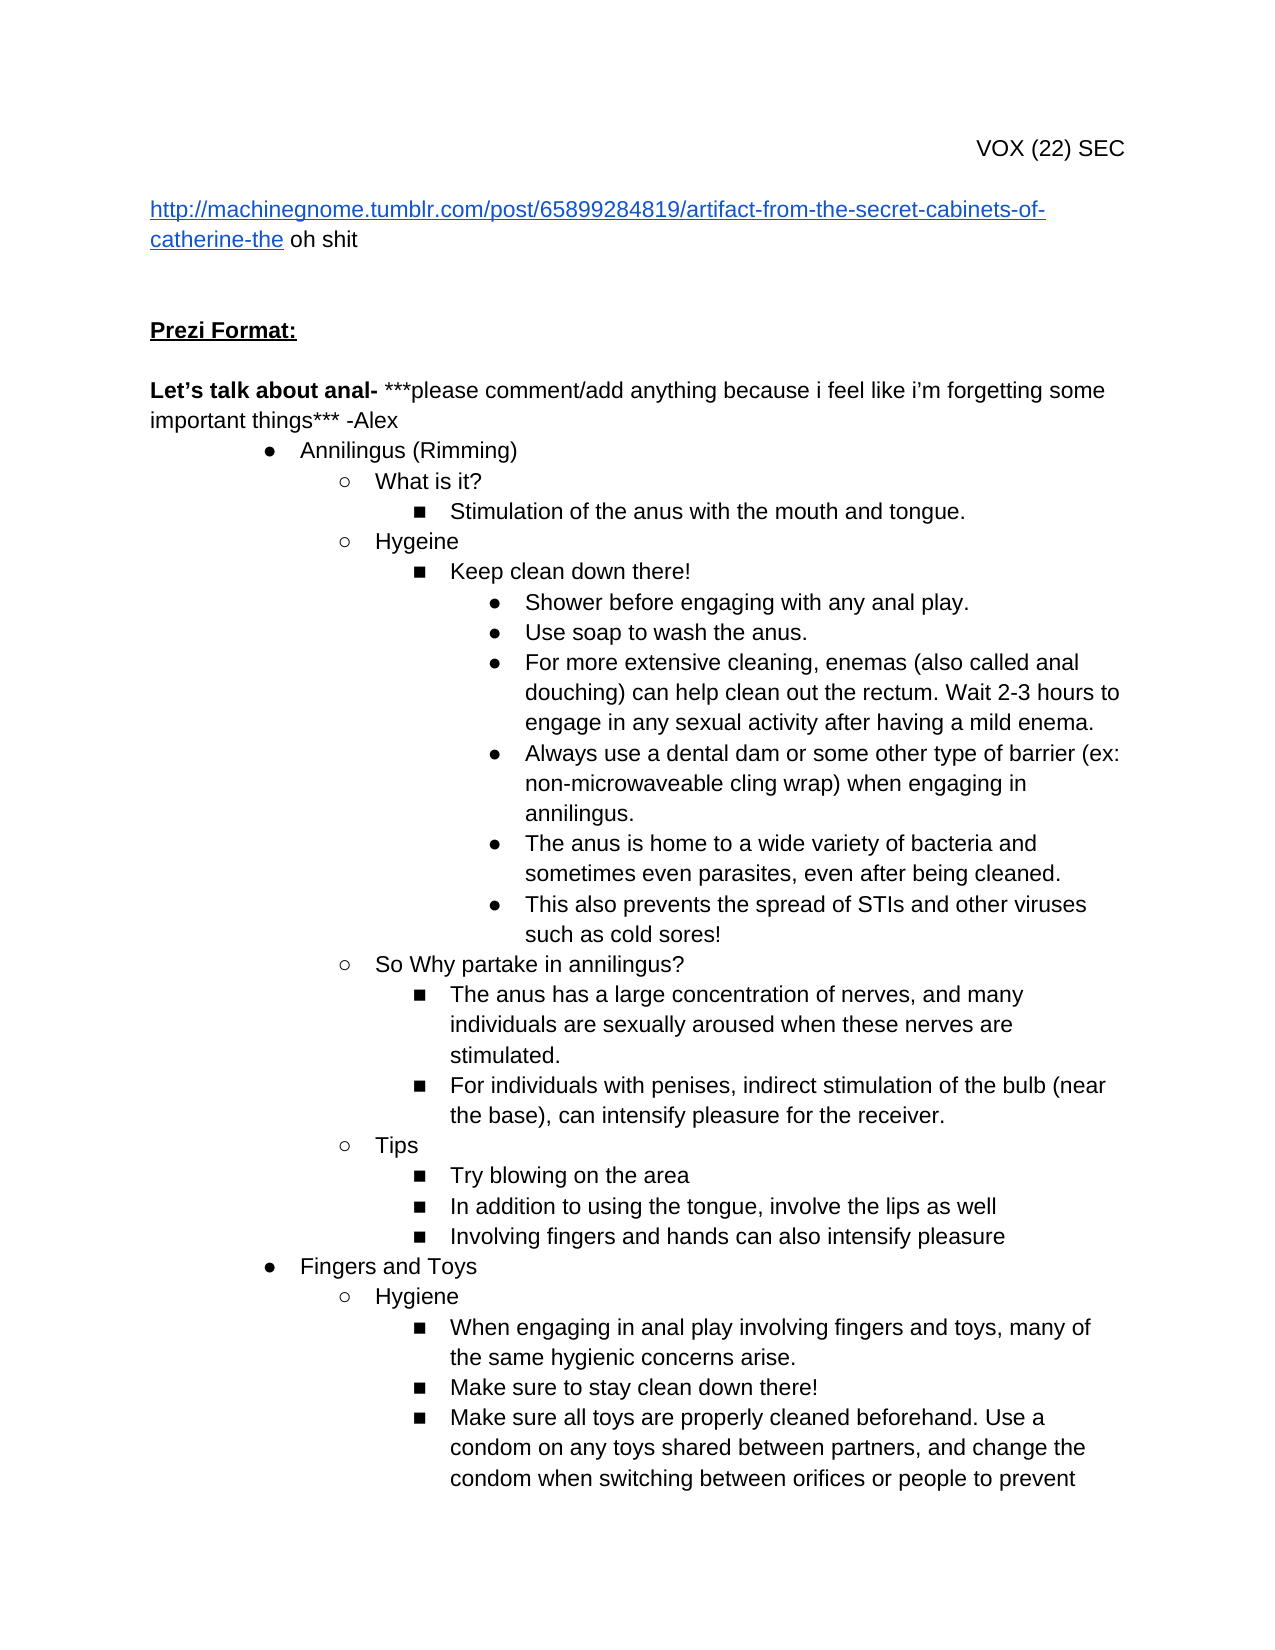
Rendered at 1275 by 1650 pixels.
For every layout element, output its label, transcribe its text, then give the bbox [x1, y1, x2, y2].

list Shower before engaging with any anal play. [488, 588, 1125, 615]
list Stimulation of the anus with the mouth and tongue. [413, 498, 1125, 524]
list Use soap to wash the anus. [488, 619, 1125, 645]
list The anus has a large concentration of nerves, and many individuals are sexually aroused when these nerves are stimulated. [413, 981, 1125, 1068]
text Let’s talk about anal- ***please comment/add anything because i feel like i’m forgetting some important things*** -Alex [150, 377, 1125, 434]
list Hygeine [338, 528, 1125, 554]
list What is it? [338, 468, 1125, 494]
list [413, 1404, 1125, 1491]
list This also prevents the spread of STIs and other viruses such as cold sores! [488, 891, 1125, 947]
list Always use a dental dam or some other type of barrier (ex: non-microwaveable cling wrap) when engaging in annilingus. [488, 739, 1125, 826]
list Hygiene [338, 1283, 1125, 1310]
list In addition to using the tongue, involve the lips as well [413, 1193, 1125, 1219]
list Make sure to stay clean down there! [413, 1374, 1125, 1400]
list The anus is home to a wide variety of bacteria and sometimes even parasites, even after being cleaned. [488, 830, 1125, 887]
text Prezi Format: [150, 317, 1125, 343]
list Fingers and Toys [263, 1253, 1125, 1279]
list When engaging in anal play involving fingers and toys, many of the same hygienic concerns arise. [413, 1313, 1125, 1370]
list Tips [338, 1132, 1125, 1159]
list Annilingus (Rimming) [263, 437, 1125, 464]
list For individuals with penises, indirect stimulation of the bulb (near the base), can intensify pleasure for the receiver. [413, 1072, 1125, 1128]
list So Why partake in annilingus? [338, 951, 1125, 977]
list Involving fingers and hands can also intensify pleasure [413, 1223, 1125, 1249]
list For more extensive cleaning, enemas (also called anal douching) can help clean out the rectum. Wait 2-3 hours to engage in any sexual activity after having a mild enema. [488, 649, 1125, 736]
text http://machinegnome.tumblr.com/post/65899284819/artifact-from-the-secret-cabinets-of-catherine-the oh shit [150, 196, 1125, 252]
list Try blowing on the area [413, 1162, 1125, 1189]
list Keep clean down there! [413, 558, 1125, 585]
